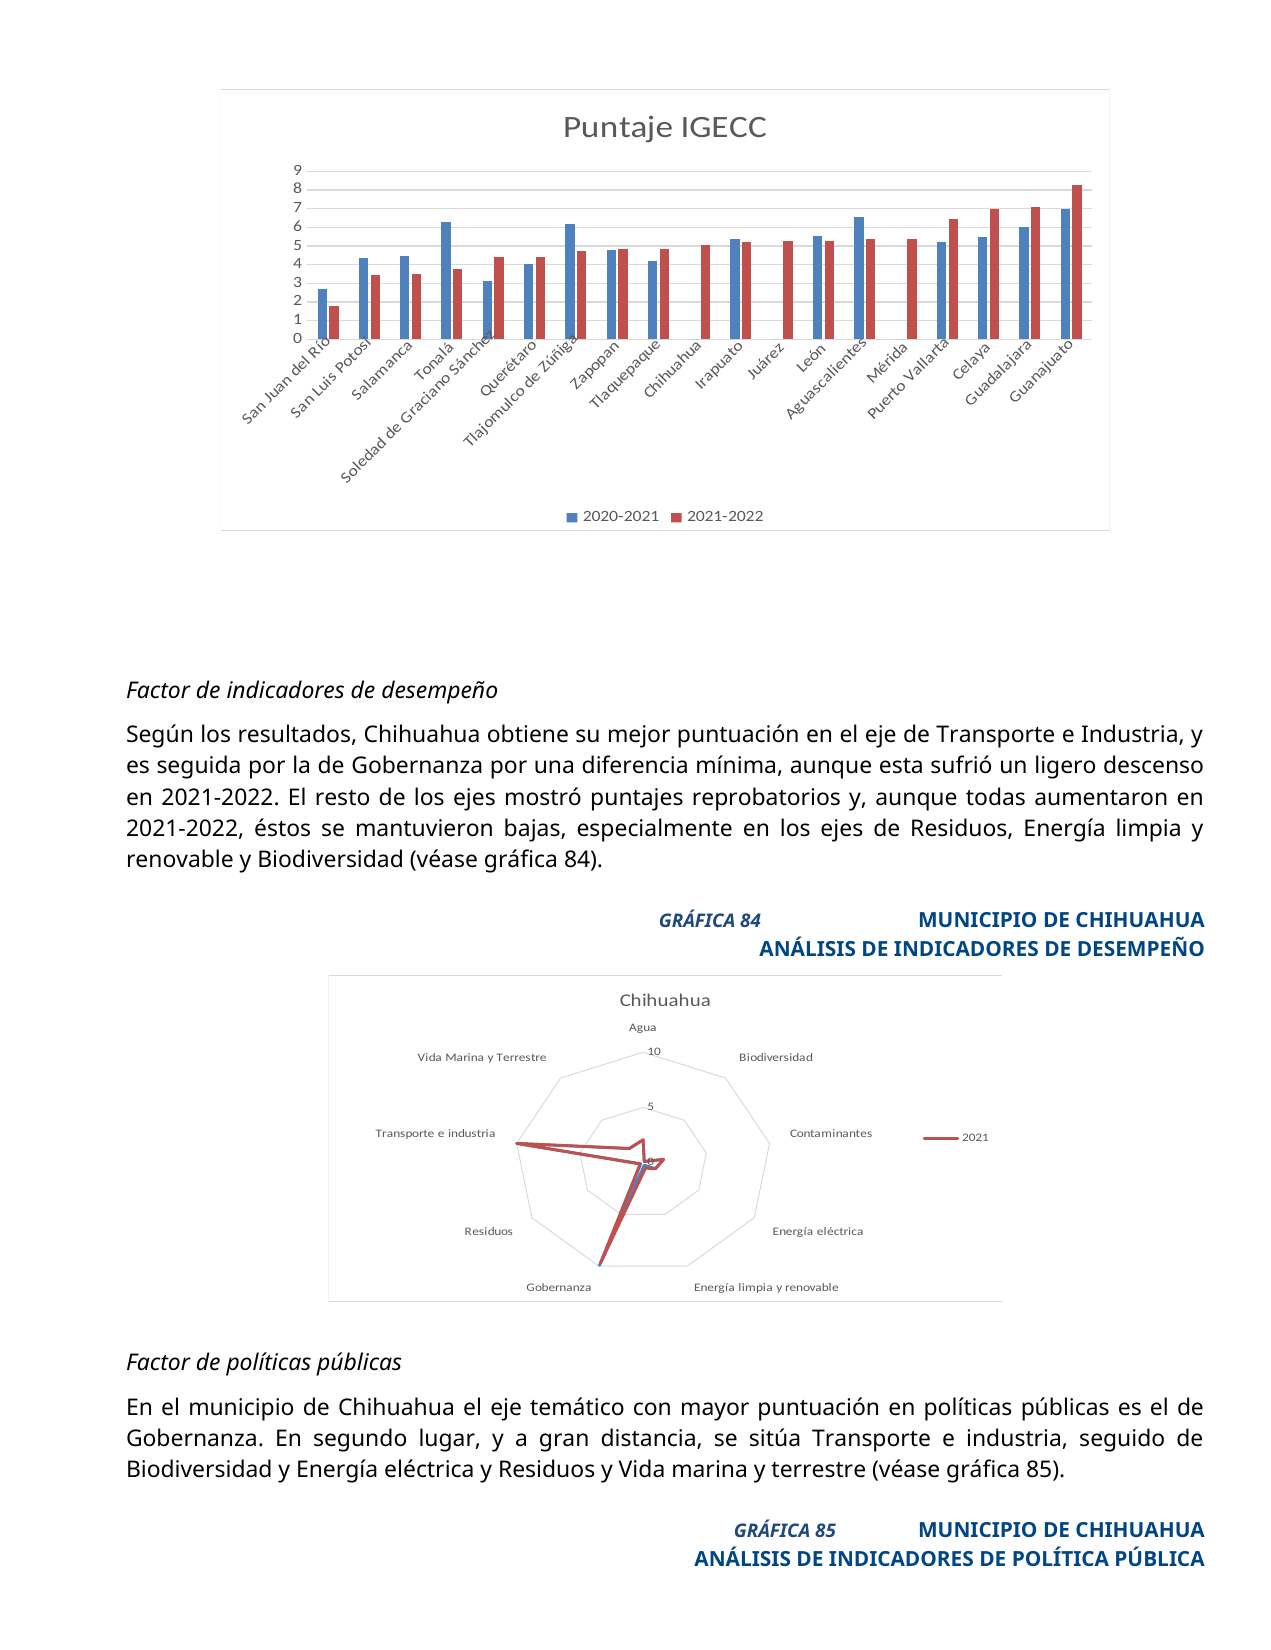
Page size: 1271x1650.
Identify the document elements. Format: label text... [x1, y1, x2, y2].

text Factor de políticas públicas [126, 1346, 1205, 1377]
text GRÁFICA 85 MUNICIPIO DE CHIHUAHUA [332, 1516, 1205, 1544]
text Factor de indicadores de desempeño [126, 674, 1205, 705]
text Según los resultados, Chihuahua obtiene su mejor puntuación en el eje de Transporte e Industria, y es seguida por la de Gobernanza por una diferencia mínima, aunque esta sufrió un ligero descenso en 2021-2022. El resto de los ejes mostró puntajes reprobatorios y, aunque todas aumentaron en 2021-2022, éstos se mantuvieron bajas, especialmente en los ejes de Residuos, Energía limpia y renovable y Biodiversidad (véase gráfica 84). [126, 718, 1205, 874]
list En el municipio de Chihuahua el eje temático con mayor puntuación en políticas públicas es el de Gobernanza. En segundo lugar, y a gran distancia, se sitúa Transporte e industria, seguido de Biodiversidad y Energía eléctrica y Residuos y Vida marina y terrestre (véase gráfica 85). [126, 1391, 1205, 1484]
text ANÁLISIS DE INDICADORES DE DESEMPEÑO [332, 934, 1205, 962]
text ANÁLISIS DE INDICADORES DE POLÍTICA PÚBLICA [332, 1544, 1205, 1572]
text GRÁFICA 84 MUNICIPIO DE CHIHUAHUA [332, 905, 1205, 934]
